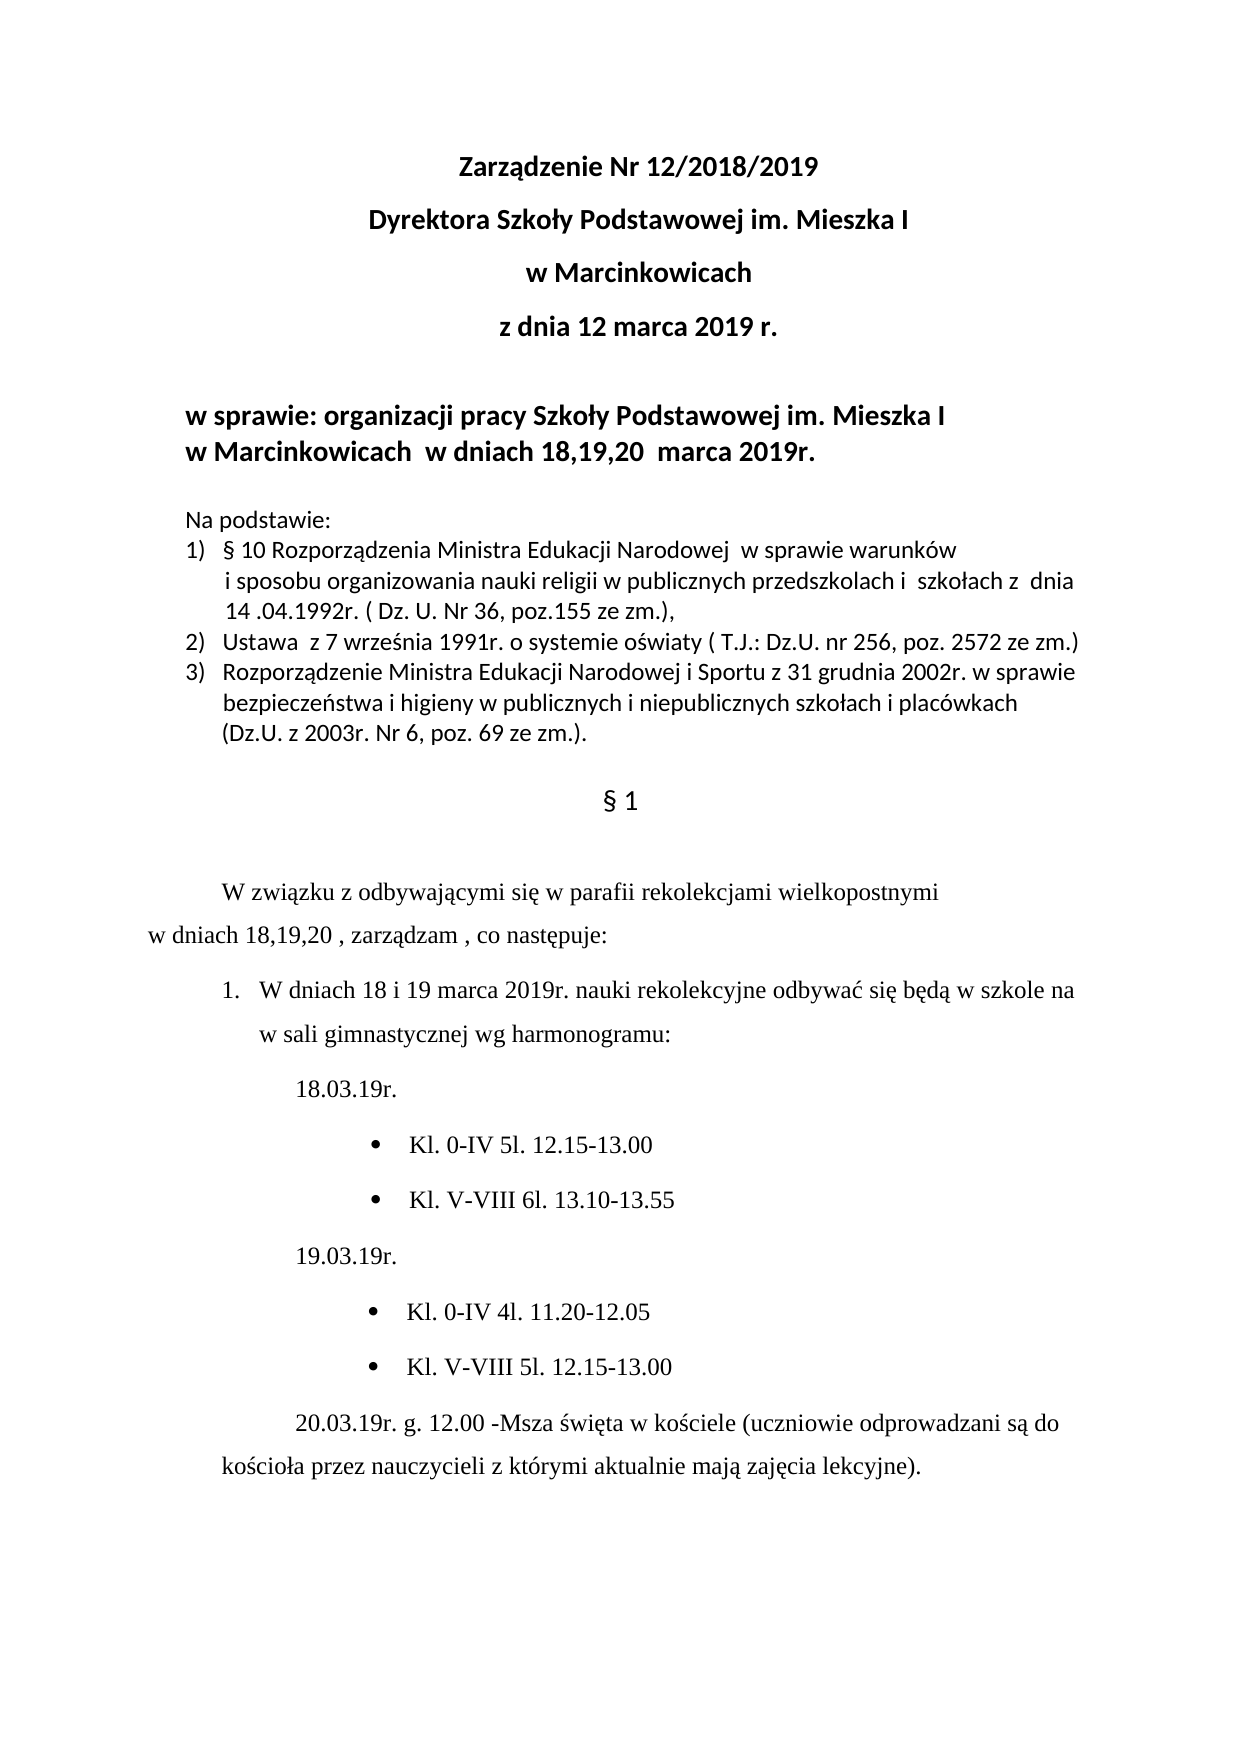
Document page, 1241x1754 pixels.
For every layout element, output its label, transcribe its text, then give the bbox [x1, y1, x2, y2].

text § 1 [148, 782, 1093, 817]
text Na podstawie: [185, 504, 1093, 534]
list Kl. V-VIII 5l. 12.15-13.00 [369, 1352, 1093, 1381]
text 19.03.19r. [295, 1241, 1093, 1270]
text Zarządzenie Nr 12/2018/2019 [185, 148, 1093, 183]
text 14 .04.1992r. ( Dz. U. Nr 36, poz.155 ze zm.), [185, 595, 1093, 626]
text W związku z odbywającymi się w parafii rekolekcjami wielkopostnymi w dniach 18,19,20 , zarządzam , co następuje: [148, 877, 1093, 949]
text 20.03.19r. g. 12.00 -Msza święta w kościele (uczniowie odprowadzani są do kościoła przez nauczycieli z którymi aktualnie mają zajęcia lekcyjne). [221, 1408, 1093, 1480]
list W dniach 18 i 19 marca 2019r. nauki rekolekcyjne odbywać się będą w szkole na w sali gimnastycznej wg harmonogramu: [221, 976, 1093, 1047]
text Dyrektora Szkoły Podstawowej im. Mieszka I [185, 201, 1093, 237]
text 2) Ustawa z 7 września 1991r. o systemie oświaty ( T.J.: Dz.U. nr 256, poz. 2572 ze zm.) [185, 626, 1093, 656]
text bezpieczeństwa i higieny w publicznych i niepublicznych szkołach i placówkach (Dz.U. z 2003r. Nr 6, poz. 69 ze zm.). [221, 687, 1093, 748]
text 3) Rozporządzenie Ministra Edukacji Narodowej i Sportu z 31 grudnia 2002r. w sprawie [185, 656, 1093, 687]
list Kl. 0-IV 4l. 11.20-12.05 [369, 1297, 1093, 1326]
list Kl. 0-IV 5l. 12.15-13.00 [371, 1130, 1093, 1159]
text 1) § 10 Rozporządzenia Ministra Edukacji Narodowej w sprawie warunków [185, 534, 1093, 565]
list Kl. V-VIII 6l. 13.10-13.55 [371, 1186, 1093, 1214]
text w sprawie: organizacji pracy Szkoły Podstawowej im. Mieszka I w Marcinkowicach w dniach 18,19,20 marca 2019r. [185, 397, 1093, 468]
text i sposobu organizowania nauki religii w publicznych przedszkolach i szkołach z dnia [185, 565, 1093, 595]
text z dnia 12 marca 2019 r. [185, 308, 1093, 343]
text w Marcinkowicach [185, 254, 1093, 290]
text 18.03.19r. [221, 1074, 1093, 1103]
